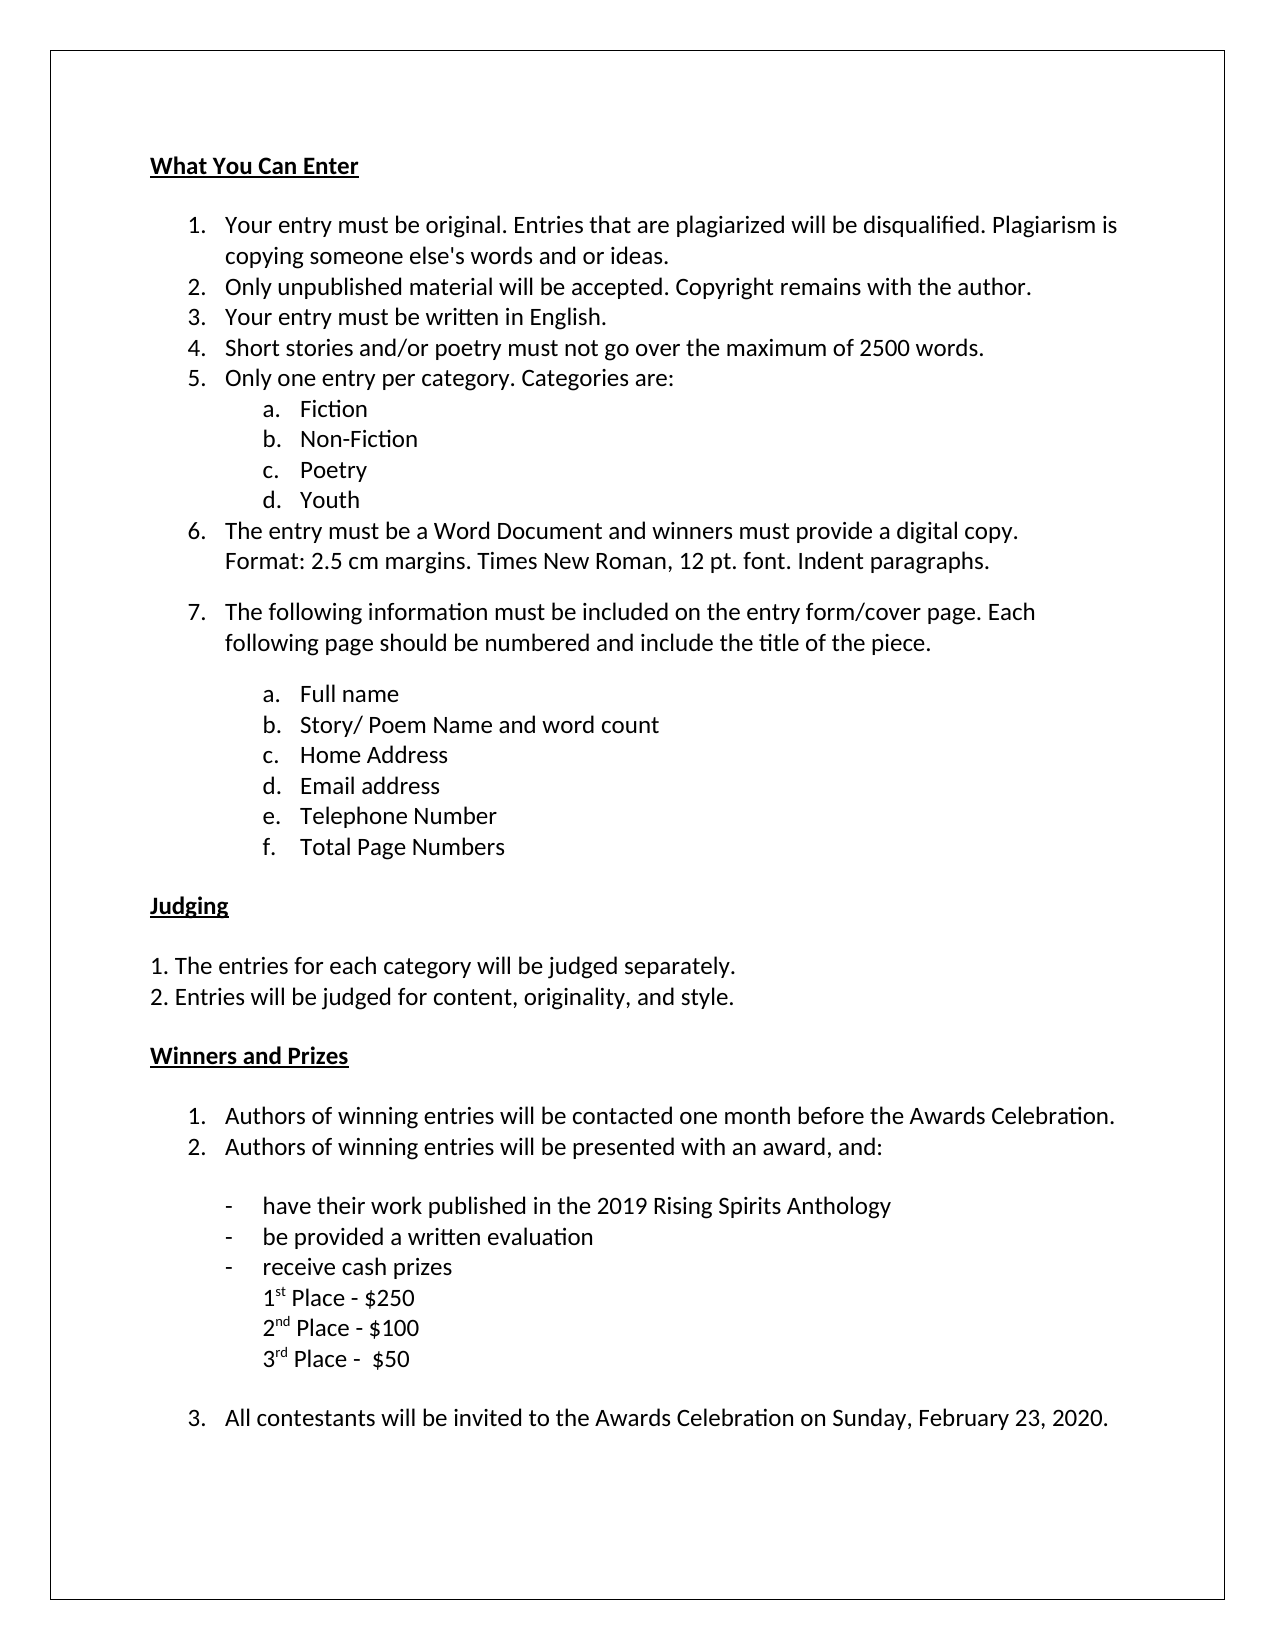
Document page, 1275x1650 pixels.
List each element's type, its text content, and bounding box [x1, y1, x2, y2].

list Story/ Poem Name and word count [262, 709, 1125, 739]
list Youth [262, 484, 1125, 515]
text Judging [150, 891, 1125, 921]
list All contestants will be invited to the Awards Celebration on Sunday, February 23, 2020. [187, 1403, 1125, 1433]
list Authors of winning entries will be contacted one month before the Awards Celebration. [187, 1100, 1125, 1131]
list have their work published in the 2019 Rising Spirits Anthology [225, 1190, 1125, 1221]
list Your entry must be written in English. [187, 301, 1125, 332]
list Your entry must be original. Entries that are plagiarized will be disqualified. Plagiarism is copying someone else's words and or ideas. [187, 210, 1125, 271]
list The following information must be included on the entry form/cover page. Each following page should be numbered and include the title of the piece. [187, 597, 1125, 658]
list 1st Place - $250 [225, 1282, 1125, 1312]
list 3rd Place - $50 [225, 1343, 1125, 1373]
list Only unpublished material will be accepted. Copyright remains with the author. [187, 271, 1125, 301]
list Telephone Number [262, 800, 1125, 831]
text 1. The entries for each category will be judged separately. 2. Entries will be judged for content, originality, and style. [150, 950, 1125, 1011]
list Fiction [262, 393, 1125, 423]
text Winners and Prizes [150, 1040, 1125, 1071]
list Email address [262, 770, 1125, 800]
list 2nd Place - $100 [225, 1312, 1125, 1343]
list receive cash prizes [225, 1251, 1125, 1282]
list Full name [262, 678, 1125, 709]
list Poetry [262, 454, 1125, 484]
list Authors of winning entries will be presented with an award, and: [187, 1131, 1125, 1161]
list Only one entry per category. Categories are: [187, 362, 1125, 393]
list Home Address [262, 739, 1125, 770]
list Non-Fiction [262, 423, 1125, 454]
list The entry must be a Word Document and winners must provide a digital copy. Format: 2.5 cm margins. Times New Roman, 12 pt. font. Indent paragraphs. [187, 515, 1125, 576]
list Short stories and/or poetry must not go over the maximum of 2500 words. [187, 332, 1125, 362]
text What You Can Enter [150, 150, 1125, 181]
list Total Page Numbers [262, 831, 1125, 861]
list be provided a written evaluation [225, 1221, 1125, 1251]
